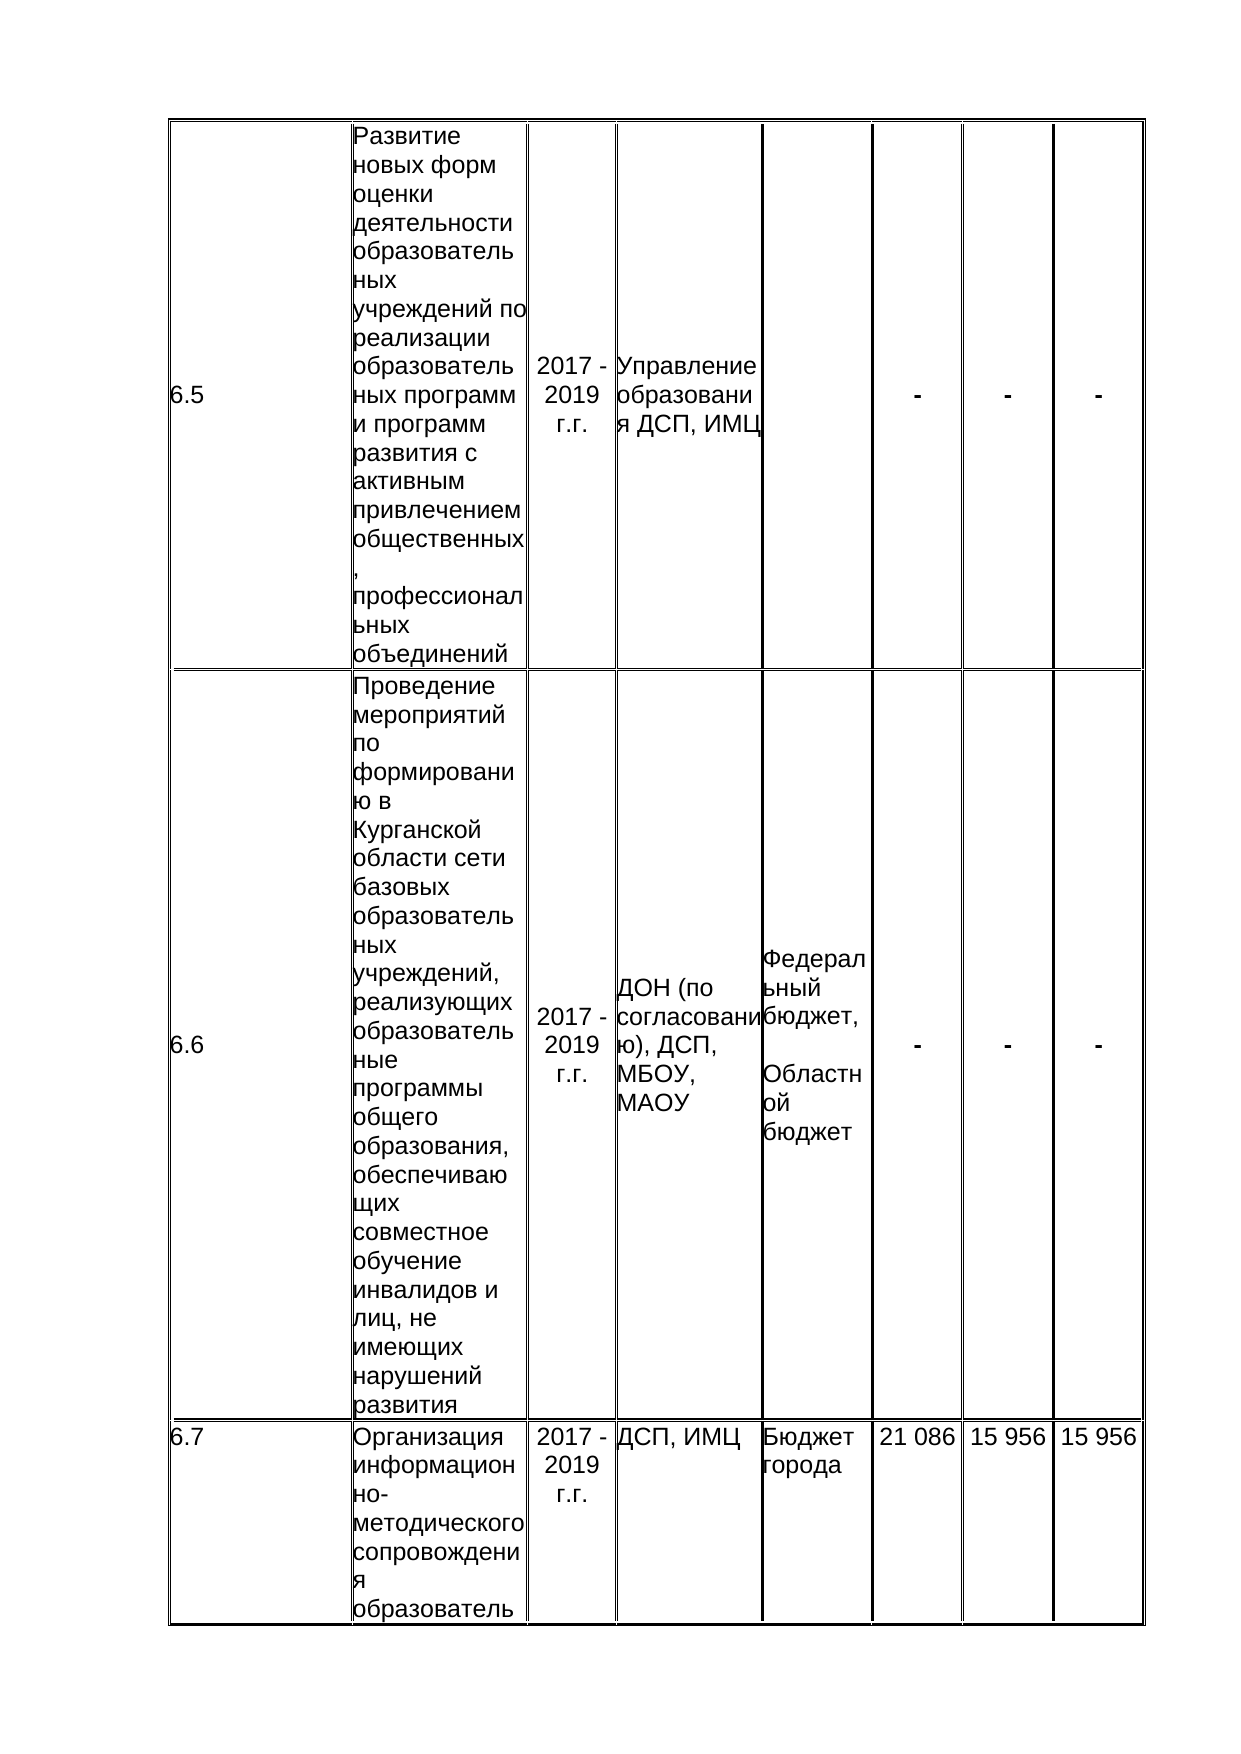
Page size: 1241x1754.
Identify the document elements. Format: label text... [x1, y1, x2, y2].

table_cell 2017 -2019 г.г. [528, 1422, 616, 1623]
table_cell Бюджет города [762, 1422, 872, 1623]
table_cell [762, 120, 872, 668]
table_cell - [872, 122, 963, 668]
table_cell 6.6 [169, 668, 352, 1418]
table_cell Управление образования ДСП, ИМЦ [616, 122, 762, 668]
table_cell Проведение мероприятий по формированию в Курганской области сети базовых образовательных учреждений, реализующих образовательные программы общего образования, обеспечивающих совместное обучение инвалидов и лиц, не имеющих нарушений развития [354, 671, 526, 1418]
table_cell ДСП, ИМЦ [616, 1422, 762, 1623]
table_cell - [964, 671, 1052, 1418]
table_cell 2017 -2019 г.г. [529, 671, 615, 1418]
table_cell 15 956 [963, 1422, 1053, 1623]
table_cell - [874, 671, 961, 1418]
table_cell - [1053, 668, 1144, 1418]
table_cell 6.7 [171, 1418, 352, 1623]
table_cell 21 086 [872, 1422, 963, 1623]
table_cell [353, 1422, 527, 1623]
table_cell 6.5 [171, 122, 352, 668]
table_cell Федеральный бюджет, Областной бюджет [764, 671, 871, 1418]
table_cell 2017 -2019 г.г. [528, 122, 616, 668]
table_cell ДОН (по согласованию), ДСП, МБОУ, МАОУ [618, 671, 761, 1418]
table_cell 15 956 [1053, 1418, 1143, 1623]
table_cell - [963, 122, 1053, 668]
table_cell Развитие новых форм оценки деятельности образовательных учреждений по реализации образовательных программ и программ развития с активным привлечением общественных, профессиональных объединений [353, 122, 527, 668]
table_cell - [1053, 122, 1142, 668]
